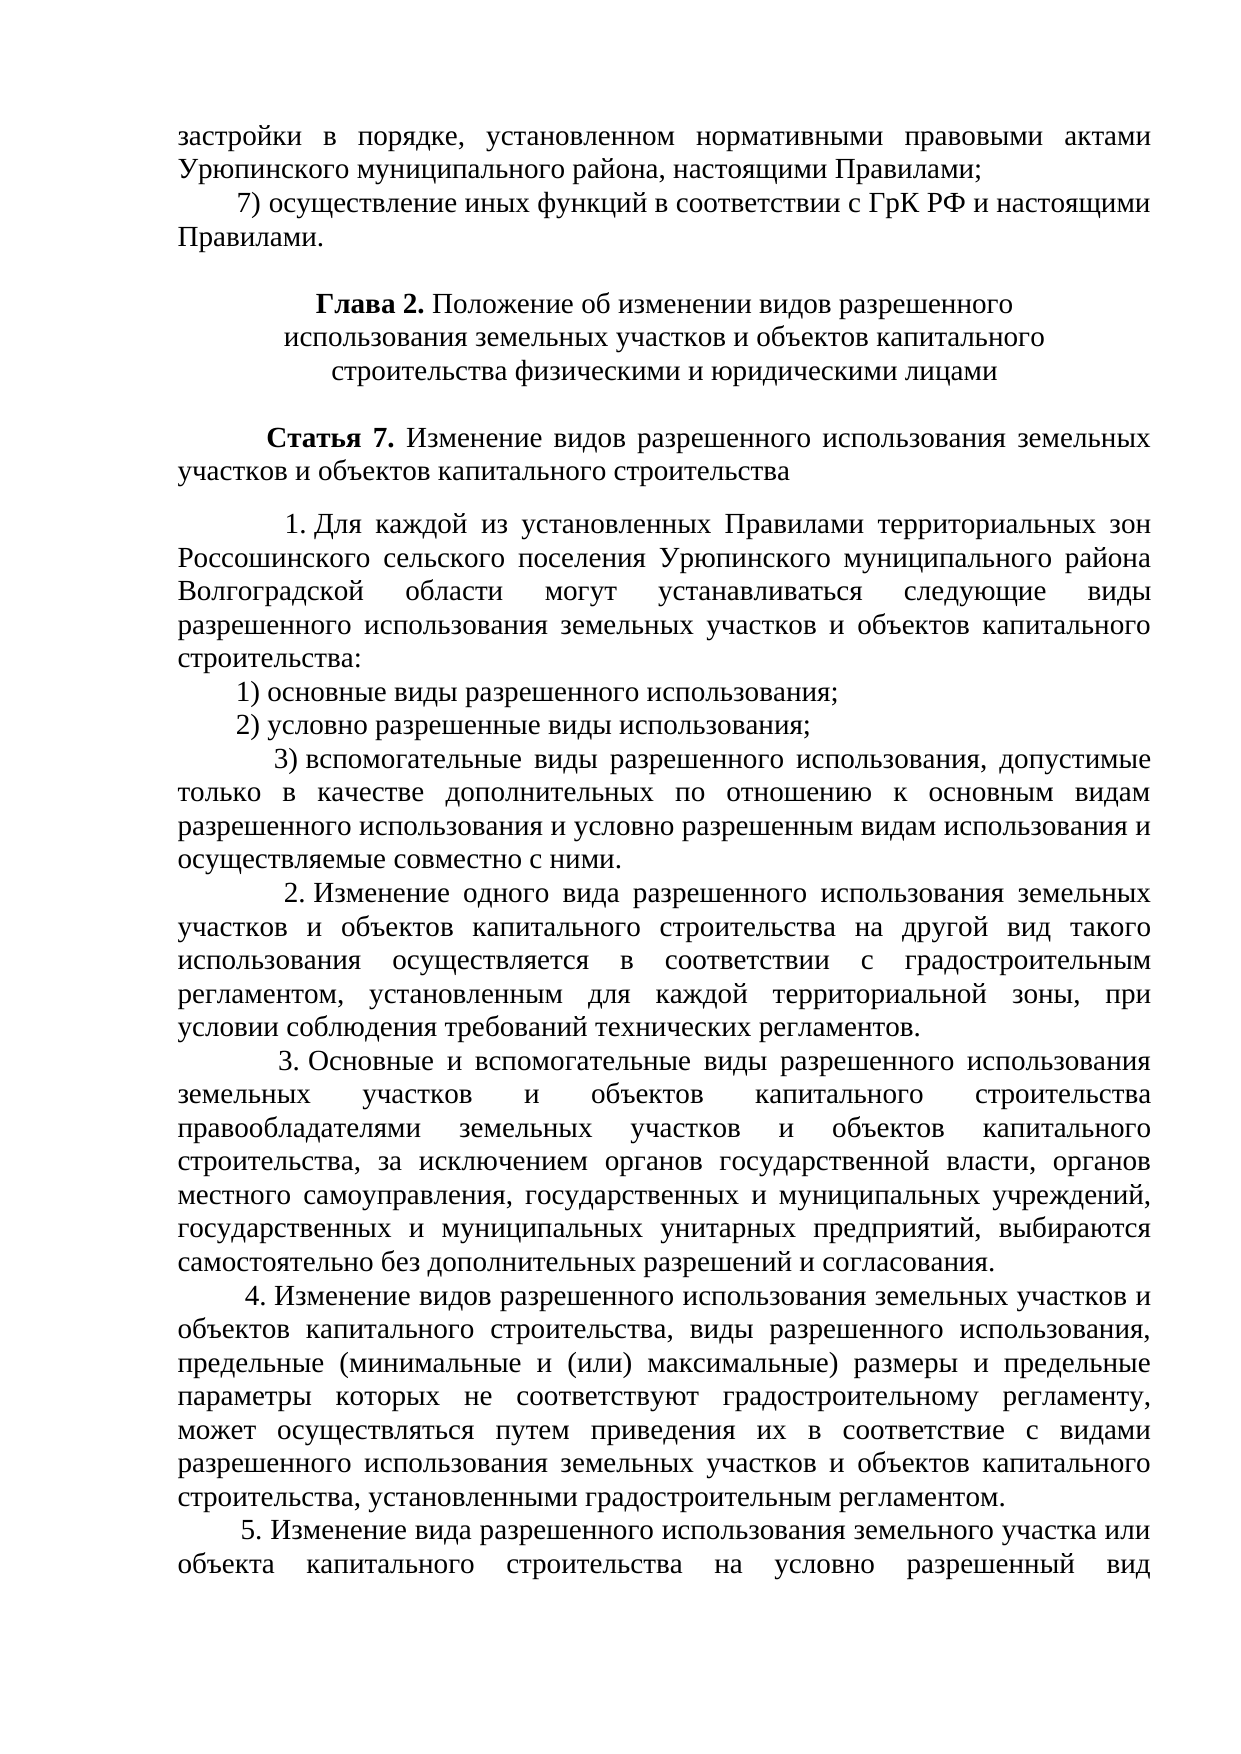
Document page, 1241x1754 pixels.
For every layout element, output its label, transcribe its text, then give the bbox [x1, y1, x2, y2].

text Глава 2. Положение об изменении видов разрешенного [177, 286, 1152, 319]
text 4. Изменение видов разрешенного использования земельных участков и объектов капитального строительства, виды разрешенного использования, предельные (минимальные и (или) максимальные) размеры и предельные параметры которых не соответствуют градостроительному регламенту, может осуществляться путем приведения их в соответствие с видами разрешенного использования земельных участков и объектов капитального строительства, установленными градостроительным регламентом. [177, 1278, 1152, 1512]
text 7) осуществление иных функций в соответствии с ГрК РФ и настоящими Правилами. [177, 185, 1152, 252]
text 2) условно разрешенные виды использования; [177, 707, 1152, 741]
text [177, 1512, 1152, 1579]
text Статья 7. Изменение видов разрешенного использования земельных участков и объектов капитального строительства [177, 420, 1152, 487]
text 2. Изменение одного вида разрешенного использования земельных участков и объектов капитального строительства на другой вид такого использования осуществляется в соответствии с градостроительным регламентом, установленным для каждой территориальной зоны, при условии соблюдения требований технических регламентов. [177, 875, 1152, 1043]
text строительства физическими и юридическими лицами [177, 353, 1152, 386]
text 1. Для каждой из установленных Правилами территориальных зон Россошинского сельского поселения Урюпинского муниципального района Волгоградской области могут устанавливаться следующие виды разрешенного использования земельных участков и объектов капитального строительства: [177, 506, 1152, 674]
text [177, 118, 1152, 185]
text 1) основные виды разрешенного использования; [177, 674, 1152, 707]
text использования земельных участков и объектов капитального [177, 319, 1152, 353]
text 3. Основные и вспомогательные виды разрешенного использования земельных участков и объектов капитального строительства правообладателями земельных участков и объектов капитального строительства, за исключением органов государственной власти, органов местного самоуправления, государственных и муниципальных учреждений, государственных и муниципальных унитарных предприятий, выбираются самостоятельно без дополнительных разрешений и согласования. [177, 1043, 1152, 1278]
text 3) вспомогательные виды разрешенного использования, допустимые только в качестве дополнительных по отношению к основным видам разрешенного использования и условно разрешенным видам использования и осуществляемые совместно с ними. [177, 741, 1152, 875]
